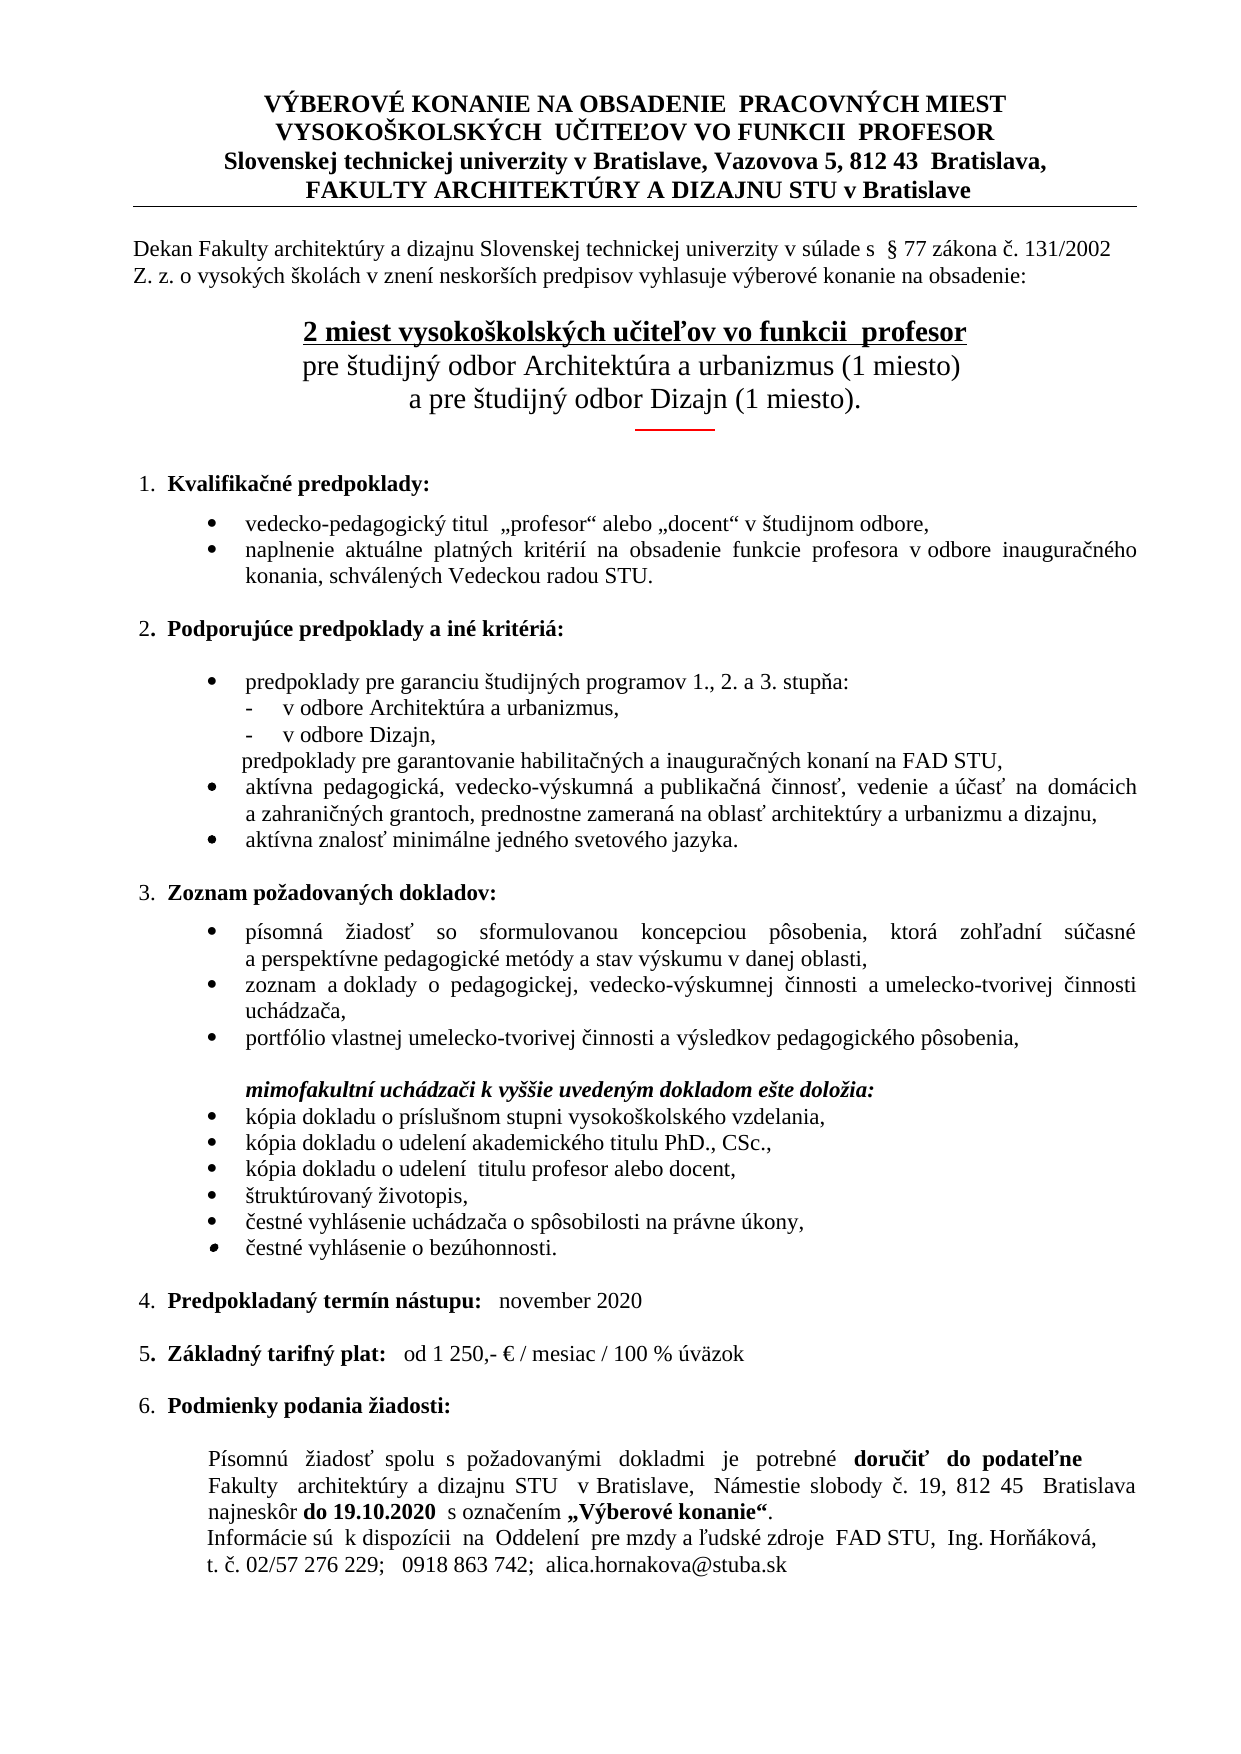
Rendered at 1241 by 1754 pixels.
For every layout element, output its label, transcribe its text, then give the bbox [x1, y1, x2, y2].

list čestné vyhlásenie uchádzača o spôsobilosti na právne úkony, [208, 1208, 1137, 1234]
list kópia dokladu o udelení akademického titulu PhD., CSc., [208, 1129, 1137, 1155]
list aktívna znalosť minimálne jedného svetového jazyka. [208, 826, 1137, 852]
list kópia dokladu o udelení titulu profesor alebo docent, [208, 1155, 1137, 1182]
text a pre študijný odbor Dizajn (1 miesto). [133, 382, 1137, 415]
text Informácie sú k dispozícii na Oddelení pre mzdy a ľudské zdroje FAD STU, Ing. Horňáková, [207, 1524, 1137, 1551]
list zoznam a doklady o pedagogickej, vedecko-výskumnej činnosti a umelecko-tvorivej činnosti uchádzača, [208, 971, 1137, 1024]
list predpoklady pre garanciu študijných programov 1., 2. a 3. stupňa: [208, 668, 1137, 694]
list štruktúrovaný životopis, [208, 1182, 1137, 1208]
text 2. Podporujúce predpoklady a iné kritériá: [133, 615, 1137, 642]
text mimofakultní uchádzači k vyššie uvedeným dokladom ešte doložia: [245, 1076, 1137, 1103]
text Fakulty architektúry a dizajnu STU v Bratislave, Námestie slobody č. 19, 812 45 Bratislava najneskôr do 19.10.2020 s označením „Výberové konanie“. [208, 1472, 1137, 1524]
text 6. Podmienky podania žiadosti: [133, 1393, 1137, 1419]
text Písomnú žiadosť spolu s požadovanými dokladmi je potrebné doručiť do podateľne [208, 1445, 1137, 1472]
text 4. Predpokladaný termín nástupu: november 2020 [133, 1287, 1137, 1313]
list aktívna pedagogická, vedecko-výskumná a publikačná činnosť, vedenie a účasť na domácich a zahraničných grantoch, prednostne zameraná na oblasť architektúry a urbanizmu a dizajnu, [208, 773, 1137, 826]
list portfólio vlastnej umelecko-tvorivej činnosti a výsledkov pedagogického pôsobenia, [208, 1024, 1137, 1050]
text 1. Kvalifikačné predpoklady: [133, 470, 1137, 497]
title VÝBEROVÉ KONANIE NA OBSADENIE PRACOVNÝCH MIEST VYSOKOŠKOLSKÝCH UČITEĽOV VO FUNKCII PROFESOR [133, 89, 1137, 146]
text 3. Zoznam požadovaných dokladov: [133, 879, 1137, 905]
text predpoklady pre garantovanie habilitačných a inauguračných konaní na FAD STU, [133, 747, 1137, 773]
list čestné vyhlásenie o bezúhonnosti. [208, 1234, 1137, 1261]
list vedecko-pedagogický titul „profesor“ alebo „docent“ v študijnom odbore, [208, 510, 1137, 536]
list naplnenie aktuálne platných kritérií na obsadenie funkcie profesora v odbore inauguračného konania, schválených Vedeckou radou STU. [208, 536, 1137, 589]
text 5. Základný tarifný plat: od 1 250,- € / mesiac / 100 % úväzok [133, 1340, 1137, 1366]
text pre študijný odbor Architektúra a urbanizmus (1 miesto) [133, 348, 1137, 382]
text 2 miest vysokoškolských učiteľov vo funkcii profesor [133, 314, 1137, 348]
subtitle FAKULTY ARCHITEKTÚRY A DIZAJNU STU v Bratislave [133, 175, 1137, 206]
list v odbore Dizajn, [245, 721, 1137, 747]
list písomná žiadosť so sformulovanou koncepciou pôsobenia, ktorá zohľadní súčasné a perspektívne pedagogické metódy a stav výskumu v danej oblasti, [208, 918, 1137, 971]
subtitle Slovenskej technickej univerzity v Bratislave, Vazovova 5, 812 43 Bratislava, [133, 146, 1137, 175]
text Z. z. o vysokých školách v znení neskorších predpisov vyhlasuje výberové konanie na obsadenie: [133, 262, 1137, 288]
text Dekan Fakulty architektúry a dizajnu Slovenskej technickej univerzity v súlade s § 77 zákona č. 131/2002 [133, 236, 1137, 262]
list kópia dokladu o príslušnom stupni vysokoškolského vzdelania, [208, 1103, 1137, 1129]
text t. č. 02/57 276 229; 0918 863 742; alica.hornakova@stuba.sk [207, 1551, 1137, 1577]
list v odbore Architektúra a urbanizmus, [245, 694, 1137, 721]
